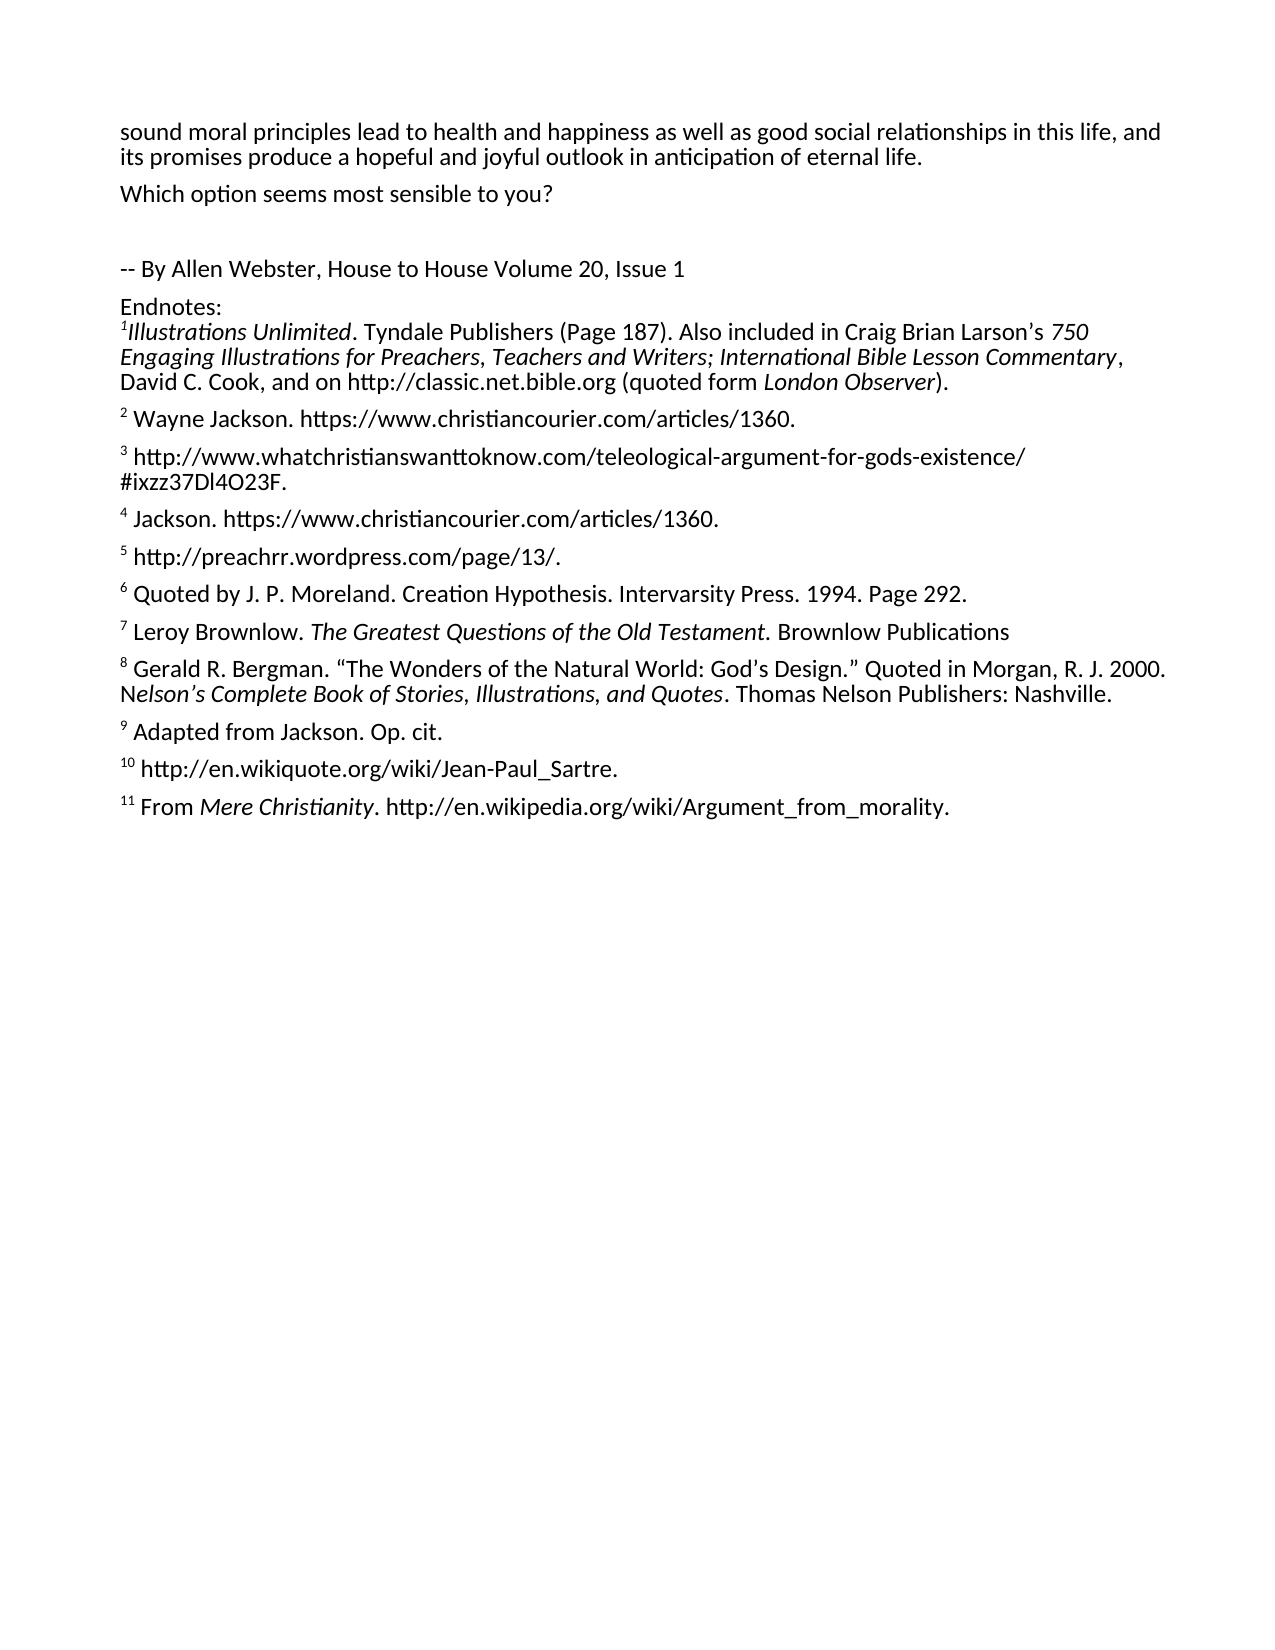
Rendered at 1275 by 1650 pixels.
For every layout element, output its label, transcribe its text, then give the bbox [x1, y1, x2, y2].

text 4 Jackson. https://www.christiancourier.com/articles/1360. [120, 507, 1185, 532]
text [120, 120, 1185, 170]
text 7 Leroy Brownlow. The Greatest Questions of the Old Testament. Brownlow Publications [120, 620, 1185, 645]
text -- By Allen Webster, House to House Volume 20, Issue 1 [120, 257, 1185, 282]
text 2 Wayne Jackson. https://www.christiancourier.com/articles/1360. [120, 407, 1185, 432]
text Endnotes: 1Illustrations Unlimited. Tyndale Publishers (Page 187). Also included in Craig Brian Larson’s 750 Engaging Illustrations for Preachers, Teachers and Writers; International Bible Lesson Commentary, David C. Cook, and on http://classic.net.bible.org (quoted form London Observer). [120, 295, 1185, 395]
text 9 Adapted from Jackson. Op. cit. [120, 720, 1185, 745]
text 11 From Mere Christianity. http://en.wikipedia.org/wiki/Argument_from_morality. [120, 795, 1185, 820]
text 8 Gerald R. Bergman. “The Wonders of the Natural World: God’s Design.” Quoted in Morgan, R. J. 2000. Nelson’s Complete Book of Stories, Illustrations, and Quotes. Thomas Nelson Publishers: Nashville. [120, 657, 1185, 707]
text 6 Quoted by J. P. Moreland. Creation Hypothesis. Intervarsity Press. 1994. Page 292. [120, 582, 1185, 607]
text 10 http://en.wikiquote.org/wiki/Jean-Paul_Sartre. [120, 757, 1185, 782]
text 5 http://preachrr.wordpress.com/page/13/. [120, 545, 1185, 570]
text 3 http://www.whatchristianswanttoknow.com/teleological-argument-for-gods-existence/#ixzz37Dl4O23F. [120, 445, 1185, 495]
text Which option seems most sensible to you? [120, 182, 1185, 207]
